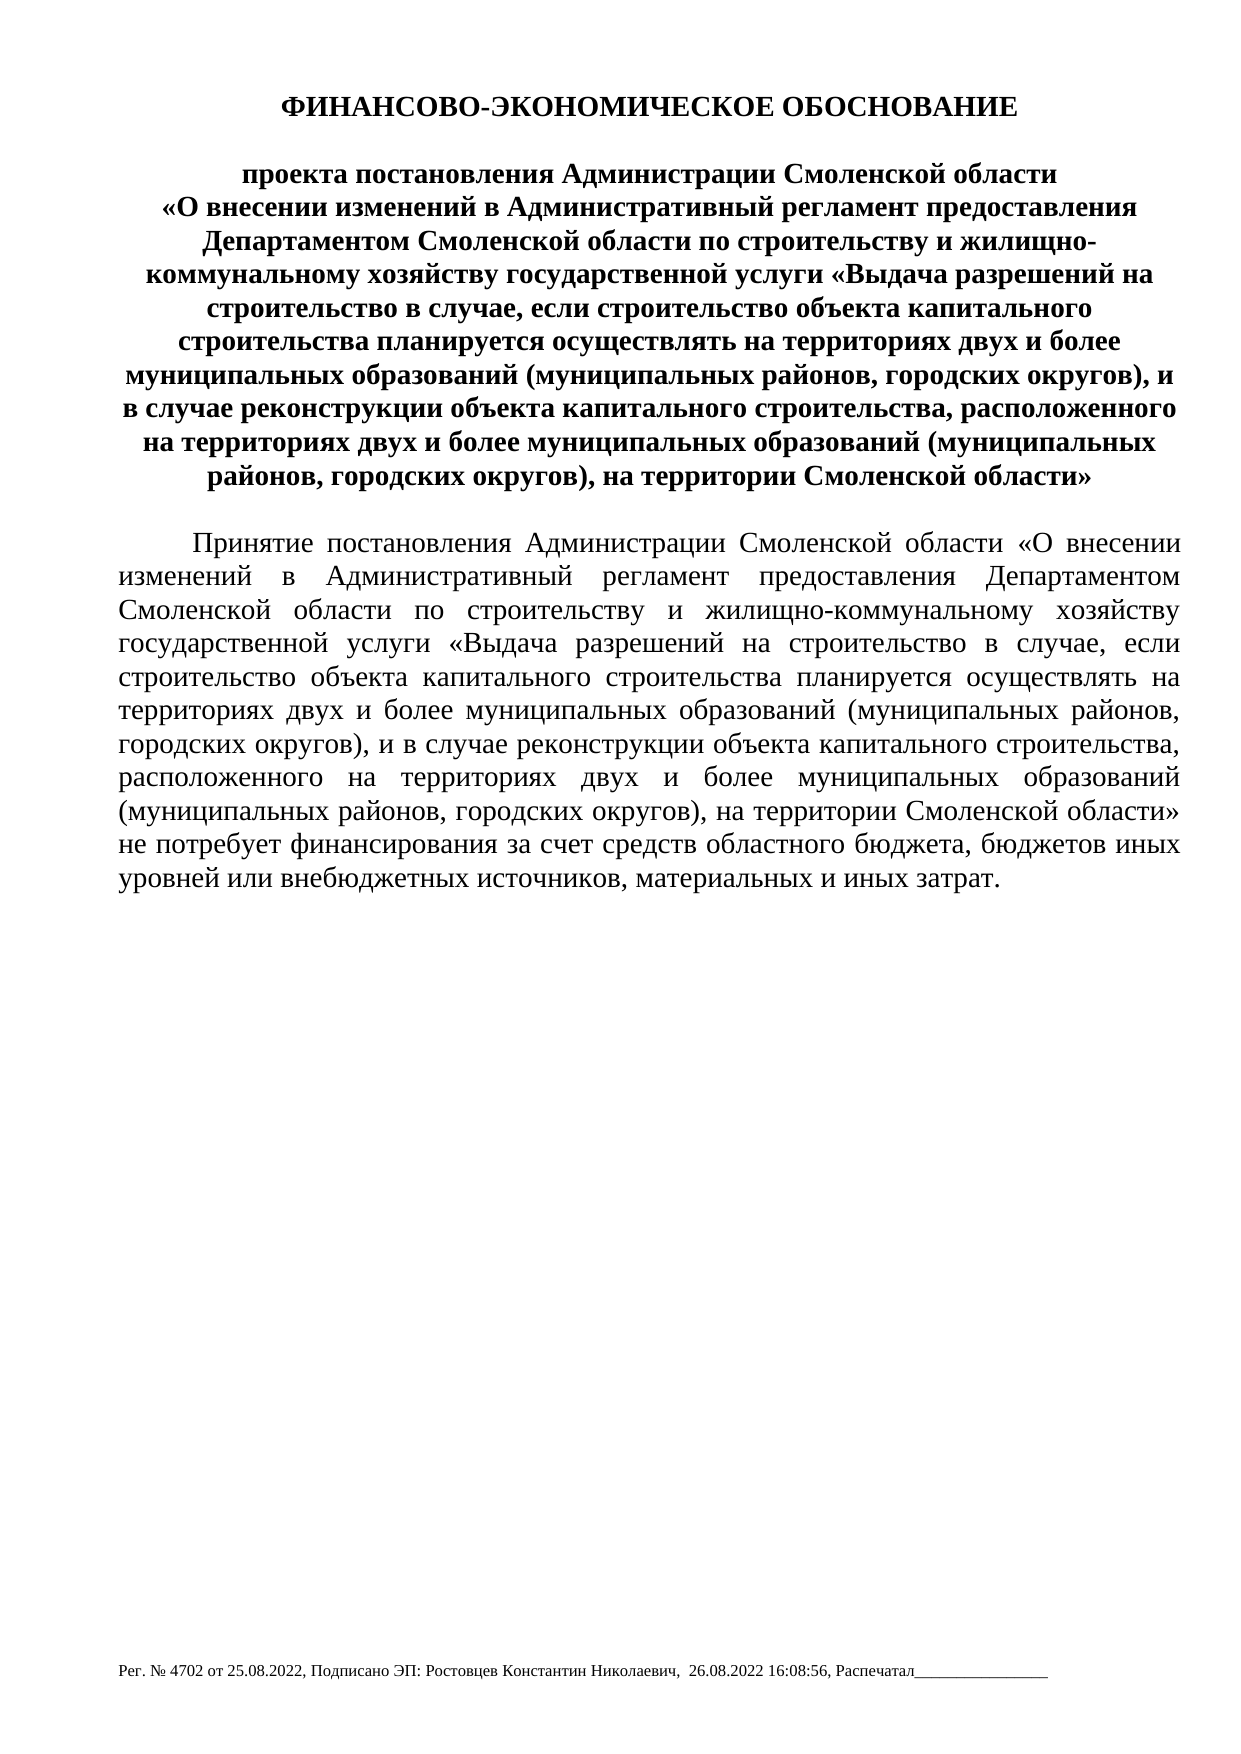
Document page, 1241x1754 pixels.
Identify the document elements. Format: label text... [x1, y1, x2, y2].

subtitle ФИНАНСОВО-ЭКОНОМИЧЕСКОЕ ОБОСНОВАНИЕ [118, 89, 1181, 122]
text проекта постановления Администрации Смоленской области [118, 156, 1181, 189]
text «О внесении изменений в Административный регламент предоставления Департаментом Смоленской области по строительству и жилищно-коммунальному хозяйству государственной услуги «Выдача разрешений на строительство в случае, если строительство объекта капитального строительства планируется осуществлять на территориях двух и более муниципальных образований (муниципальных районов, городских округов), и в случае реконструкции объекта капитального строительства, расположенного на территориях двух и более муниципальных образований (муниципальных районов, городских округов), на территории Смоленской области» [118, 189, 1181, 491]
text Принятие постановления Администрации Смоленской области «О внесении изменений в Административный регламент предоставления Департаментом Смоленской области по строительству и жилищно-коммунальному хозяйству государственной услуги «Выдача разрешений на строительство в случае, если строительство объекта капитального строительства планируется осуществлять на территориях двух и более муниципальных образований (муниципальных районов, городских округов), и в случае реконструкции объекта капитального строительства, расположенного на территориях двух и более муниципальных образований (муниципальных районов, городских округов), на территории Смоленской области» не потребует финансирования за счет средств областного бюджета, бюджетов иных уровней или внебюджетных источников, материальных и иных затрат. [118, 525, 1181, 894]
